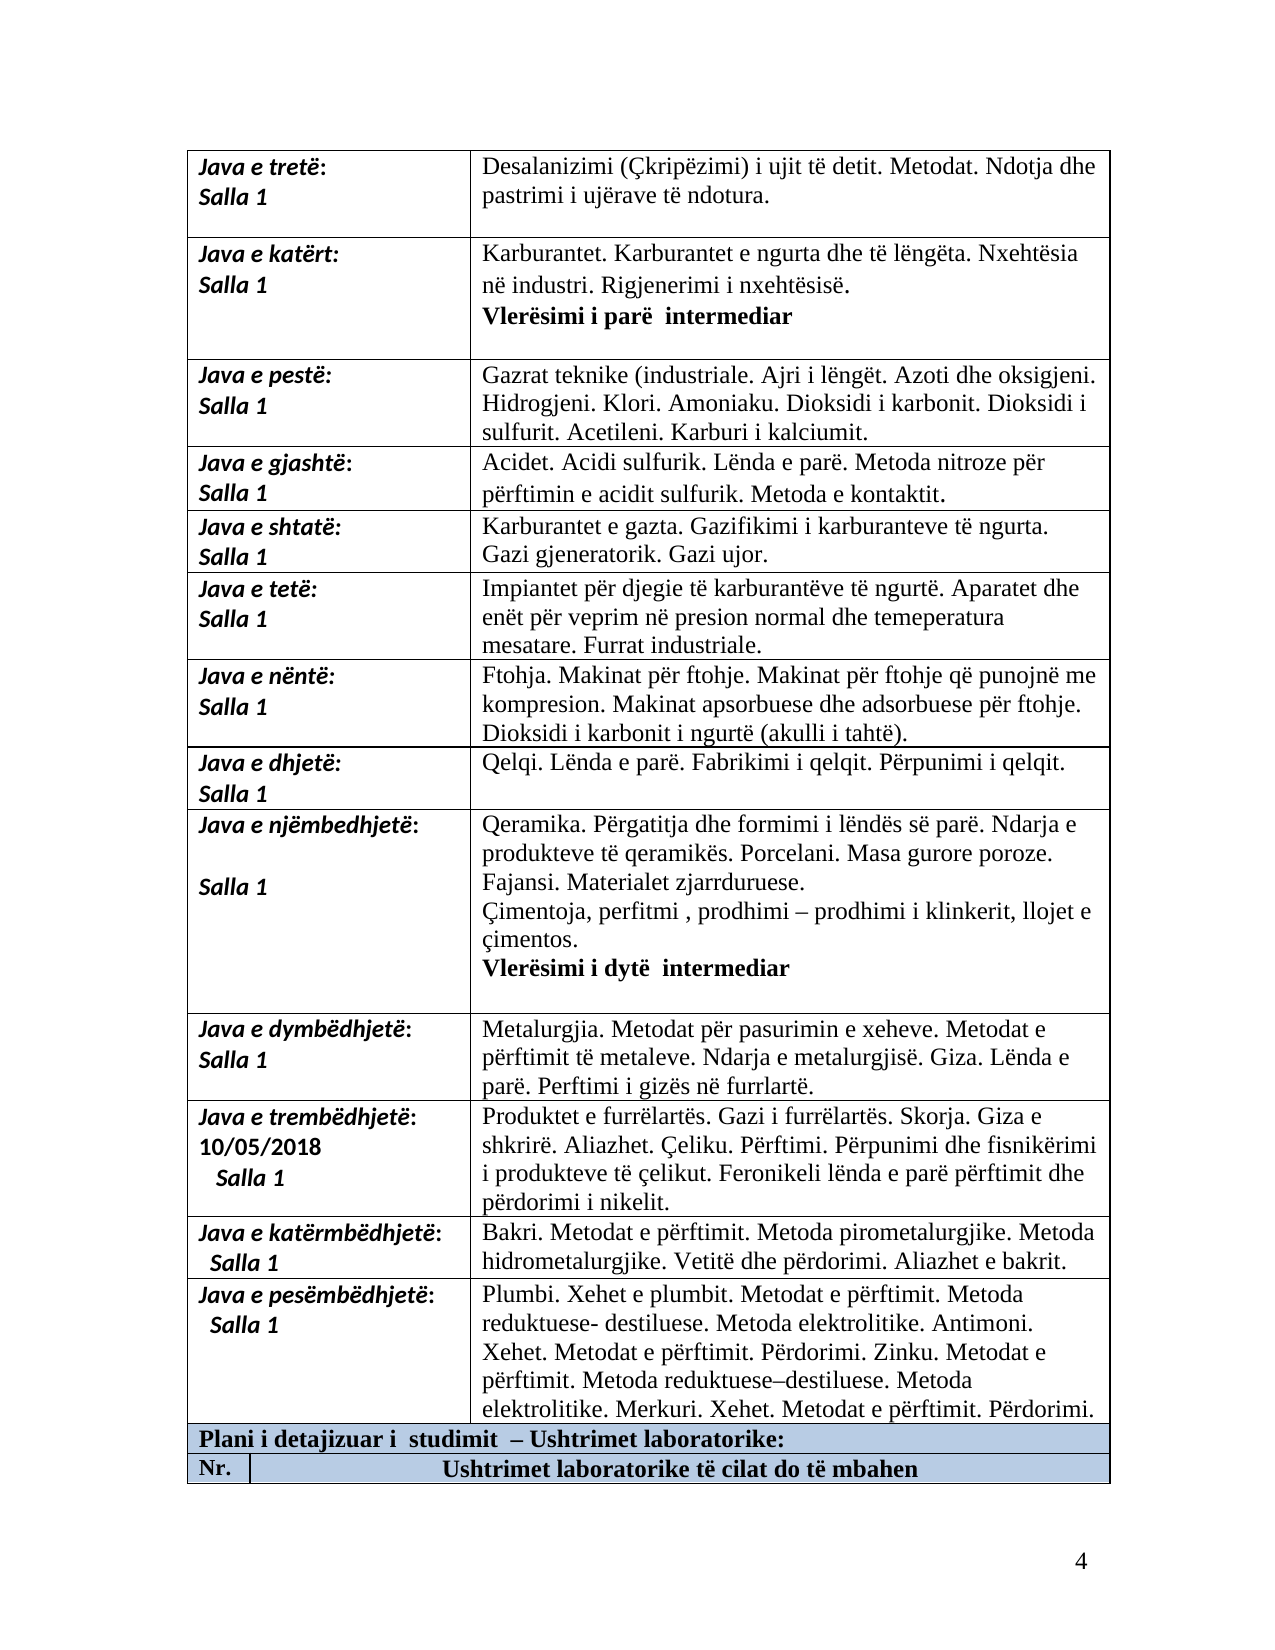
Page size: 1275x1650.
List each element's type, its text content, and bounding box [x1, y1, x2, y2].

table_cell Java e dhjetë: Salla 1 [188, 748, 470, 808]
table_cell Ushtrimet laboratorike të cilat do të mbahen [251, 1454, 1109, 1482]
table_cell Java e pesëmbëdhjetë: Salla 1 [188, 1279, 470, 1423]
table_cell Java e tetë: Salla 1 [188, 573, 470, 659]
table_cell Qelqi. Lënda e parë. Fabrikimi i qelqit. Përpunimi i qelqit. [471, 748, 1109, 808]
table_cell Java e katërmbëdhjetë: Salla 1 [188, 1217, 470, 1278]
table_cell Metalurgjia. Metodat për pasurimin e xeheve. Metodat e përftimit të metaleve. Ndarja e metalurgjisë. Giza. Lënda e parë. Perftimi i gizës në furrlartë. [471, 1014, 1109, 1100]
table_cell Produktet e furrëlartës. Gazi i furrëlartës. Skorja. Giza e shkrirë. Aliazhet. Çeliku. Përftimi. Përpunimi dhe fisnikërimi i produkteve të çelikut. Feronikeli lënda e parë përftimit dhe përdorimi i nikelit. [471, 1101, 1109, 1216]
table_cell Java e nëntë: Salla 1 [188, 660, 470, 746]
table_cell Ftohja. Makinat për ftohje. Makinat për ftohje që punojnë me kompresion. Makinat apsorbuese dhe adsorbuese për ftohje. Dioksidi i karbonit i ngurtë (akulli i tahtë). [471, 660, 1109, 746]
table_cell Acidet. Acidi sulfurik. Lënda e parë. Metoda nitroze për përftimin e acidit sulfurik. Metoda e kontaktit. [471, 447, 1109, 510]
table_cell Gazrat teknike (industriale. Ajri i lëngët. Azoti dhe oksigjeni. Hidrogjeni. Klori. Amoniaku. Dioksidi i karbonit. Dioksidi i sulfurit. Acetileni. Karburi i kalciumit. [471, 360, 1109, 446]
table_cell Bakri. Metodat e përftimit. Metoda pirometalurgjike. Metoda hidrometalurgjike. Vetitë dhe përdorimi. Aliazhet e bakrit. [471, 1217, 1109, 1278]
table_cell Java e njëmbedhjetë: Salla 1 [188, 810, 470, 1013]
table_cell Desalanizimi (Çkripëzimi) i ujit të detit. Metodat. Ndotja dhe pastrimi i ujërave të ndotura. [471, 151, 1109, 237]
table_cell Impiantet për djegie të karburantëve të ngurtë. Aparatet dhe enët për veprim në presion normal dhe temeperatura mesatare. Furrat industriale. [471, 573, 1109, 659]
table_cell Java e tretë: Salla 1 [188, 151, 470, 237]
table_cell Plumbi. Xehet e plumbit. Metodat e përftimit. Metoda reduktuese- destiluese. Metoda elektrolitike. Antimoni. Xehet. Metodat e përftimit. Përdorimi. Zinku. Metodat e përftimit. Metoda reduktuese–destiluese. Metoda elektrolitike. Merkuri. Xehet. Metodat e përftimit. Përdorimi. [471, 1279, 1109, 1423]
table_cell Karburantet e gazta. Gazifikimi i karburanteve të ngurta. Gazi gjeneratorik. Gazi ujor. [471, 511, 1109, 572]
table_cell Java e trembëdhjetë: 10/05/2018 Salla 1 [188, 1101, 470, 1216]
table_cell Java e gjashtë: Salla 1 [188, 447, 470, 510]
table_cell Java e dymbëdhjetë: Salla 1 [188, 1014, 470, 1100]
table_cell Qeramika. Përgatitja dhe formimi i lëndës së parë. Ndarja e produkteve të qeramikës. Porcelani. Masa gurore poroze. Fajansi. Materialet zjarrduruese. Çimentoja, perfitmi , prodhimi – prodhimi i klinkerit, llojet e çimentos. Vlerësimi i dytë intermediar [471, 810, 1109, 1013]
table_cell Java e katërt: Salla 1 [188, 238, 470, 359]
table_cell Java e shtatë: Salla 1 [188, 511, 470, 572]
table_cell Nr. [188, 1454, 249, 1482]
table_cell Java e pestë: Salla 1 [188, 360, 470, 446]
table_cell Karburantet. Karburantet e ngurta dhe të lëngëta. Nxehtësia në industri. Rigjenerimi i nxehtësisë. Vlerësimi i parë intermediar [471, 238, 1109, 359]
table_cell Plani i detajizuar i studimit – Ushtrimet laboratorike: [188, 1424, 1109, 1453]
